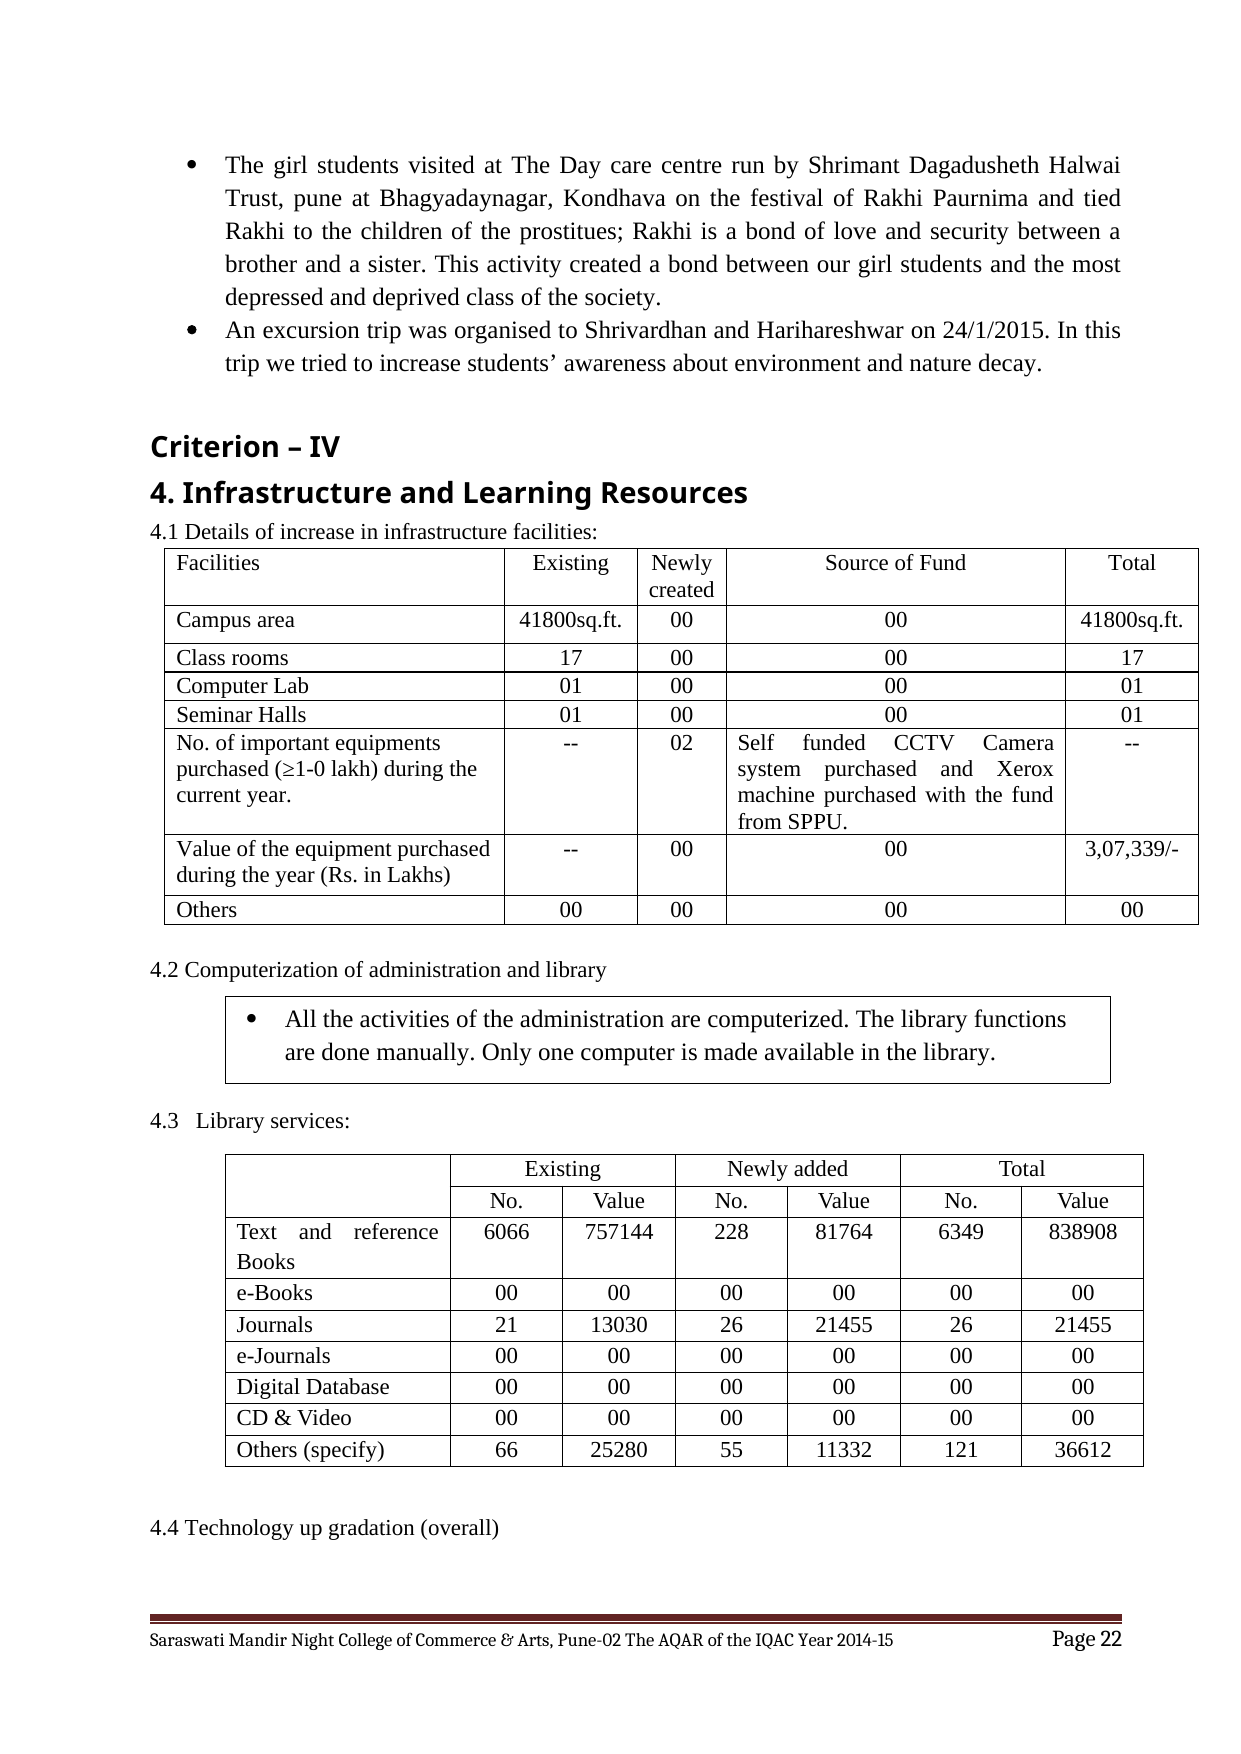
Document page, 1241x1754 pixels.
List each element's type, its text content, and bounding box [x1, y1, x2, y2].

table_cell 00 [901, 1342, 1021, 1372]
table_cell 25280 [563, 1436, 675, 1466]
table_cell 00 [638, 701, 726, 728]
table_cell Value [1022, 1187, 1143, 1217]
table_cell -- [505, 835, 637, 895]
table_cell 21455 [1022, 1311, 1143, 1341]
table_cell 00 [676, 1404, 787, 1434]
table_header [226, 1155, 450, 1217]
table_cell 00 [638, 673, 726, 700]
table_cell Seminar Halls [165, 701, 504, 728]
table_cell 00 [563, 1342, 675, 1372]
table_cell 01 [505, 673, 637, 700]
table_cell 00 [1066, 896, 1198, 924]
table_cell 00 [676, 1279, 787, 1309]
table_cell 00 [451, 1279, 562, 1309]
table_cell -- [505, 729, 637, 834]
table_cell 00 [1022, 1342, 1143, 1372]
table_cell 121 [901, 1436, 1021, 1466]
table_cell -- [1066, 729, 1198, 834]
table_cell 11332 [788, 1436, 900, 1466]
table_cell 26 [676, 1311, 787, 1341]
list The girl students visited at The Day care centre run by Shrimant Dagadusheth Halwai Trust, pune at Bhagyadaynagar, Kondhava on the festival of Rakhi Paurnima and tied Rakhi to the children of the prostitues; Rakhi is a bond of love and security between a brother and a sister. This activity created a bond between our girl students and the most depressed and deprived class of the society. [187, 150, 1122, 311]
table_cell No. [451, 1187, 562, 1217]
table_header Newly created [638, 549, 726, 605]
table_header Source of Fund [727, 549, 1065, 605]
table_cell 00 [788, 1404, 900, 1434]
table_cell 01 [505, 701, 637, 728]
text Criterion – IV [150, 427, 1122, 466]
table_cell Value [563, 1187, 675, 1217]
table_cell Self funded CCTV Camera system purchased and Xerox machine purchased with the fund from SPPU. [727, 729, 1065, 834]
table_cell 00 [563, 1279, 675, 1309]
table_cell 00 [901, 1373, 1021, 1403]
table_cell 00 [451, 1404, 562, 1434]
table_cell 00 [676, 1373, 787, 1403]
table_header Newly added [676, 1155, 900, 1186]
table_header Existing [505, 549, 637, 605]
table_cell 00 [727, 701, 1065, 728]
table_cell 00 [638, 606, 726, 643]
table_cell 00 [788, 1342, 900, 1372]
table_cell 00 [451, 1342, 562, 1372]
table_cell e-Books [226, 1279, 450, 1309]
table_cell 00 [788, 1279, 900, 1309]
table_cell 13030 [563, 1311, 675, 1341]
table_cell e-Journals [226, 1342, 450, 1372]
text 4. Infrastructure and Learning Resources [150, 472, 1122, 512]
table_cell 00 [638, 896, 726, 924]
table_cell Others [165, 896, 504, 924]
table_cell 6349 [901, 1218, 1021, 1278]
table_cell 55 [676, 1436, 787, 1466]
table_cell 00 [1022, 1404, 1143, 1434]
table_cell 00 [1022, 1373, 1143, 1403]
table_cell No. [676, 1187, 787, 1217]
table_cell 41800sq.ft. [505, 606, 637, 643]
table_cell 00 [563, 1373, 675, 1403]
table_cell 00 [727, 606, 1065, 643]
table_cell 00 [788, 1373, 900, 1403]
table_cell 00 [563, 1404, 675, 1434]
table_header Existing [451, 1155, 675, 1186]
table_cell Journals [226, 1311, 450, 1341]
text 4.2 Computerization of administration and library [150, 956, 1122, 982]
table_cell No. [901, 1187, 1021, 1217]
table_cell Class rooms [165, 644, 504, 671]
table_cell Value of the equipment purchased during the year (Rs. in Lakhs) [165, 835, 504, 895]
table_cell 00 [727, 673, 1065, 700]
table_cell 228 [676, 1218, 787, 1278]
table_cell Computer Lab [165, 673, 504, 700]
text 4.3 Library services: [150, 1107, 1122, 1133]
table_cell 66 [451, 1436, 562, 1466]
table_cell CD & Video [226, 1404, 450, 1434]
table_cell 838908 [1022, 1218, 1143, 1278]
table_cell 17 [505, 644, 637, 671]
table_cell 00 [727, 896, 1065, 924]
table_cell 41800sq.ft. [1066, 606, 1198, 643]
table_header Facilities [165, 549, 504, 605]
table_cell 00 [451, 1373, 562, 1403]
table_cell 00 [638, 644, 726, 671]
table_cell 21455 [788, 1311, 900, 1341]
table_cell 757144 [563, 1218, 675, 1278]
table_header Total [1066, 549, 1198, 605]
table_cell 17 [1066, 644, 1198, 671]
table_cell 00 [727, 835, 1065, 895]
table_cell 6066 [451, 1218, 562, 1278]
text 4.1 Details of increase in infrastructure facilities: [150, 518, 1122, 544]
table_cell 00 [505, 896, 637, 924]
table_cell 01 [1066, 673, 1198, 700]
table_cell Others (specify) [226, 1436, 450, 1466]
table_cell 00 [901, 1279, 1021, 1309]
table_cell 21 [451, 1311, 562, 1341]
table_cell 00 [727, 644, 1065, 671]
text 4.4 Technology up gradation (overall) [150, 1514, 1122, 1540]
table_cell 36612 [1022, 1436, 1143, 1466]
table_cell Campus area [165, 606, 504, 643]
table_cell 81764 [788, 1218, 900, 1278]
table_cell Digital Database [226, 1373, 450, 1403]
table_cell Text and reference Books [226, 1218, 450, 1278]
table_cell 01 [1066, 701, 1198, 728]
list An excursion trip was organised to Shrivardhan and Harihareshwar on 24/1/2015. In this trip we tried to increase students’ awareness about environment and nature decay. [187, 315, 1122, 377]
table_cell 00 [638, 835, 726, 895]
table_header Total [901, 1155, 1143, 1186]
table_cell 00 [676, 1342, 787, 1372]
table_cell 00 [1022, 1279, 1143, 1309]
table_cell 3,07,339/- [1066, 835, 1198, 895]
table_cell No. of important equipments purchased (≥1-0 lakh) during the current year. [165, 729, 504, 834]
table_cell 00 [901, 1404, 1021, 1434]
table_cell Value [788, 1187, 900, 1217]
table_cell 26 [901, 1311, 1021, 1341]
table_cell 02 [638, 729, 726, 834]
